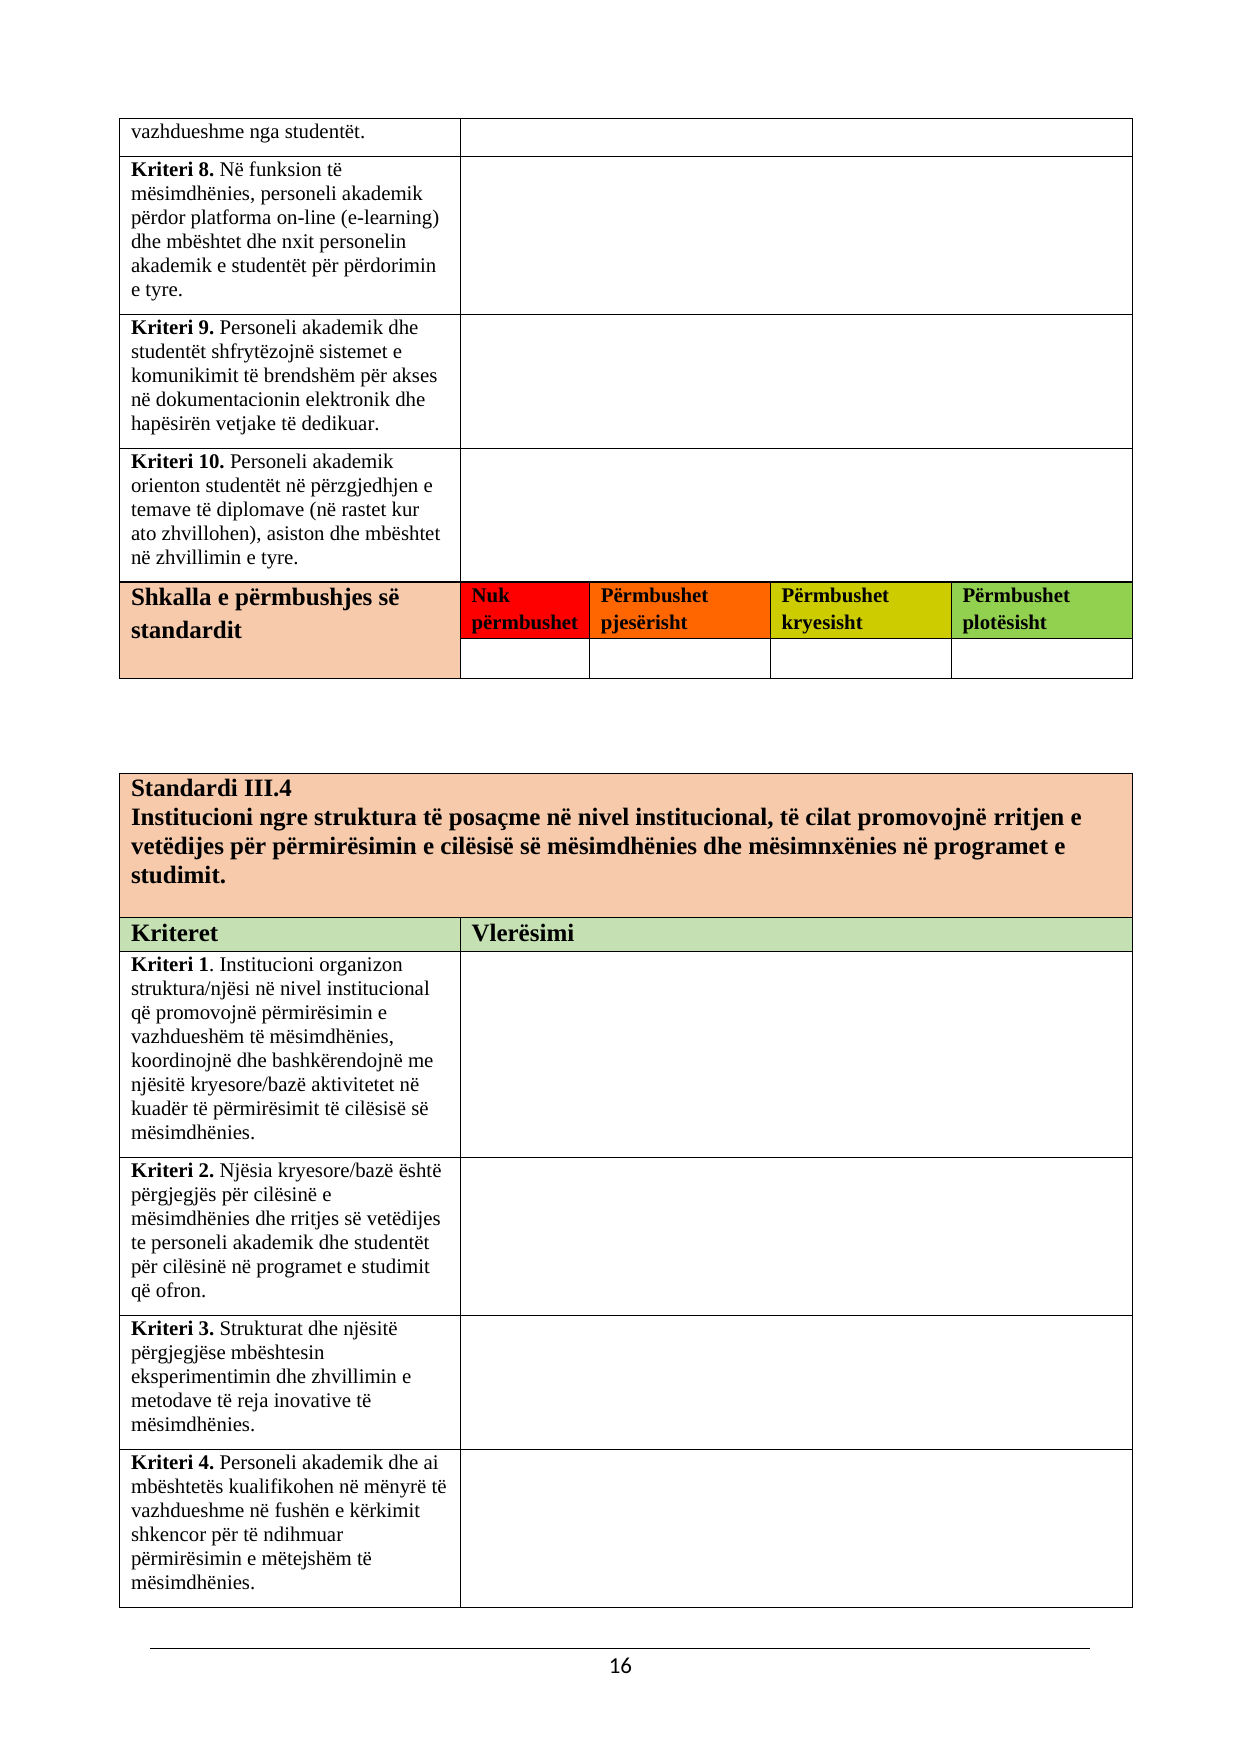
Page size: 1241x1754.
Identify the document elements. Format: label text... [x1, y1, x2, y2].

table_cell Kriteri 10. Personeli akademik orienton studentët në përzgjedhjen e temave të diplomave (në rastet kur ato zhvillohen), asiston dhe mbështet në zhvillimin e tyre. [120, 449, 460, 581]
table_cell [952, 639, 1132, 678]
table_cell [461, 952, 1132, 1157]
table_header Standardi III.4 Institucioni ngre struktura të posaçme në nivel institucional, të cilat promovojnë rritjen e vetëdijes për përmirësimin e cilësisë së mësimdhënies dhe mësimnxënies në programet e studimit. [120, 774, 1132, 917]
table_cell Kriteri 8. Në funksion të mësimdhënies, personeli akademik përdor platforma on-line (e-learning) dhe mbështet dhe nxit personelin akademik e studentët për përdorimin e tyre. [120, 157, 460, 314]
table_cell Kriteri 4. Personeli akademik dhe ai mbështetës kualifikohen në mënyrë të vazhdueshme në fushën e kërkimit shkencor për të ndihmuar përmirësimin e mëtejshëm të mësimdhënies. [120, 1450, 460, 1607]
table_cell [461, 1158, 1132, 1315]
table_cell [461, 157, 1132, 314]
table_cell [461, 119, 1132, 156]
table_cell [461, 449, 1132, 581]
table_cell [771, 639, 951, 678]
table_cell [461, 1450, 1132, 1607]
table_cell [461, 639, 589, 678]
table_cell Kriteri 2. Njësia kryesore/bazë është përgjegjës për cilësinë e mësimdhënies dhe rritjes së vetëdijes te personeli akademik dhe studentët për cilësinë në programet e studimit që ofron. [120, 1158, 460, 1315]
table_cell [590, 639, 770, 678]
table_cell Përmbushet plotësisht [952, 583, 1132, 638]
table_cell Përmbushet pjesërisht [590, 583, 770, 638]
table_cell Kriteri 9. Personeli akademik dhe studentët shfrytëzojnë sistemet e komunikimit të brendshëm për akses në dokumentacionin elektronik dhe hapësirën vetjake të dedikuar. [120, 315, 460, 448]
table_cell [461, 1316, 1132, 1449]
table_cell Shkalla e përmbushjes së standardit [120, 583, 460, 678]
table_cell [120, 119, 460, 156]
table_cell Kriteret [120, 918, 460, 951]
table_cell [461, 315, 1132, 448]
table_cell Përmbushet kryesisht [771, 583, 951, 638]
table_cell Nuk përmbushet [461, 583, 589, 638]
table_cell Vlerësimi [461, 918, 1132, 951]
table_cell Kriteri 3. Strukturat dhe njësitë përgjegjëse mbështesin eksperimentimin dhe zhvillimin e metodave të reja inovative të mësimdhënies. [120, 1316, 460, 1449]
table_cell Kriteri 1. Institucioni organizon struktura/njësi në nivel institucional që promovojnë përmirësimin e vazhdueshëm të mësimdhënies, koordinojnë dhe bashkërendojnë me njësitë kryesore/bazë aktivitetet në kuadër të përmirësimit të cilësisë së mësimdhënies. [120, 952, 460, 1157]
